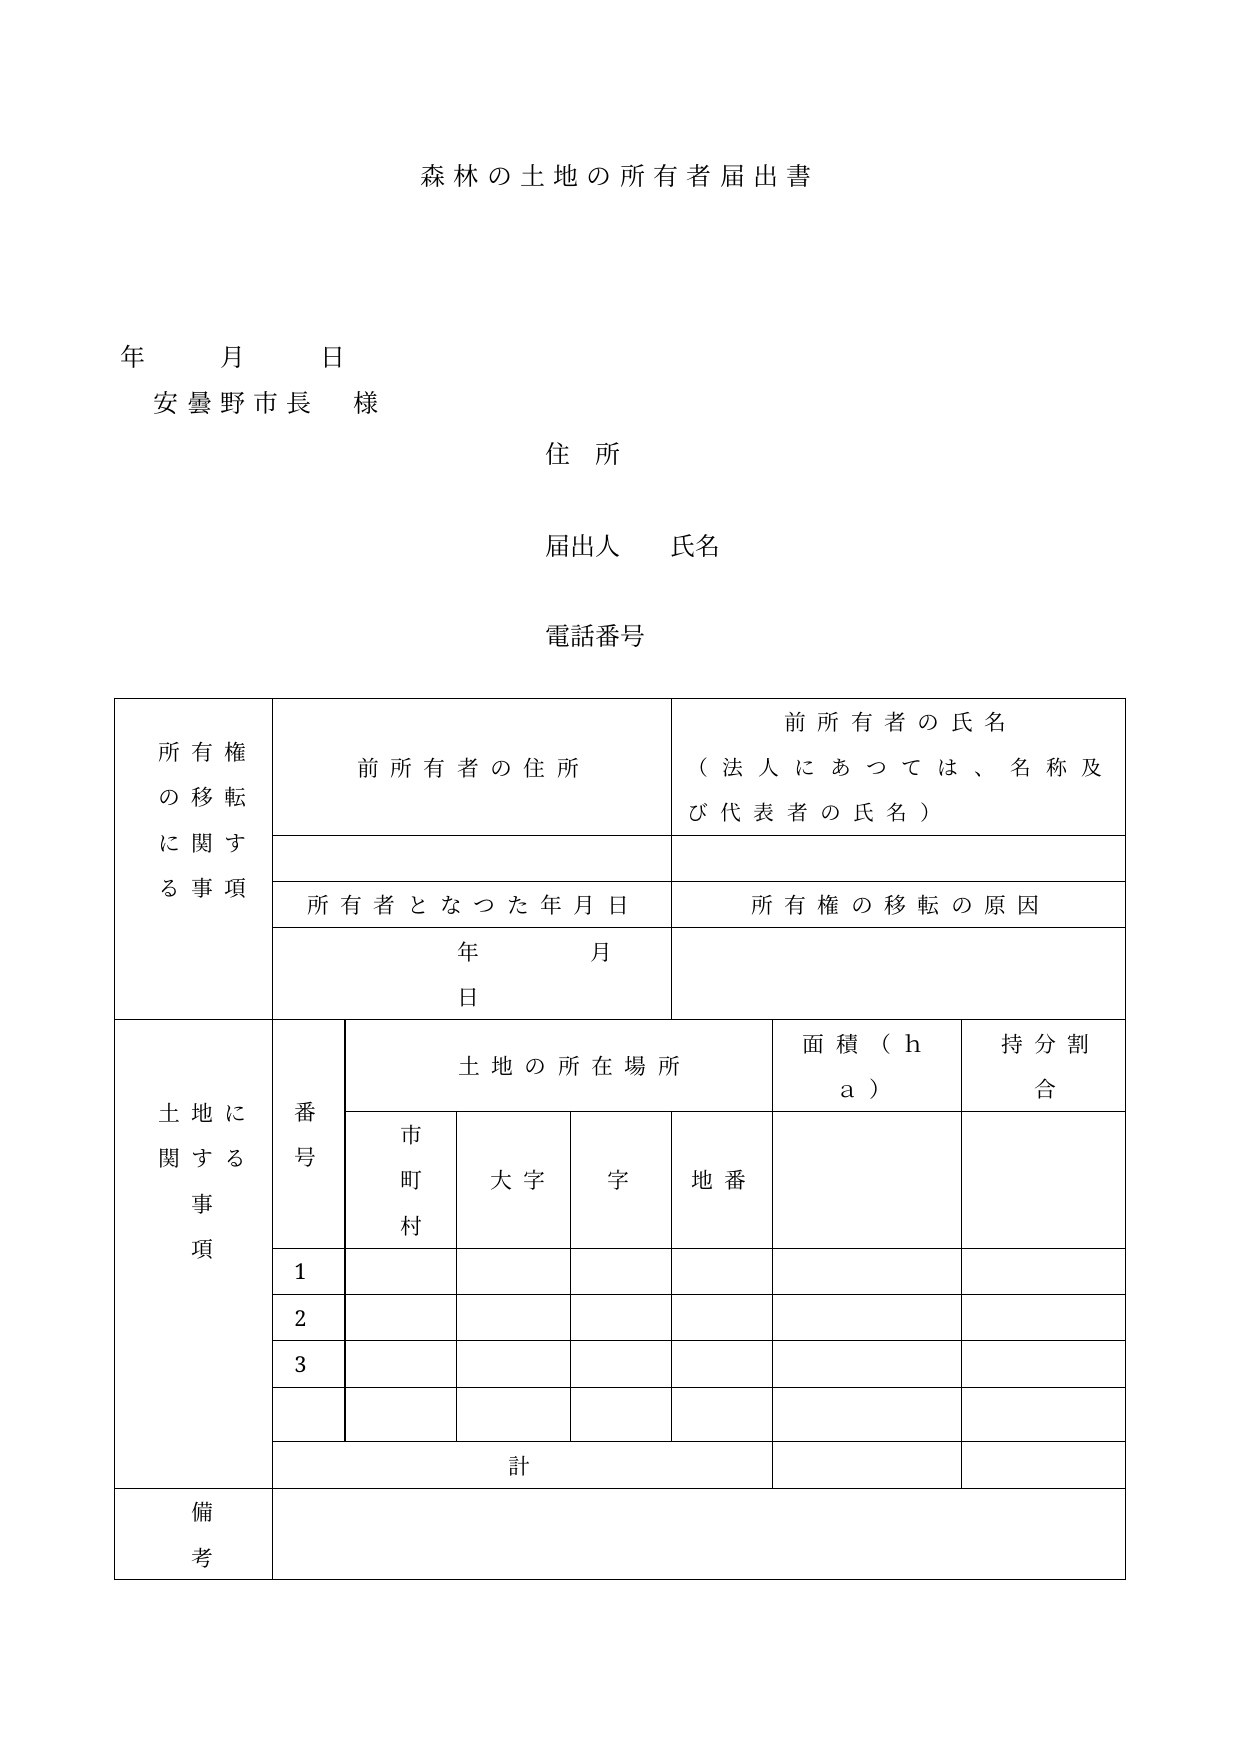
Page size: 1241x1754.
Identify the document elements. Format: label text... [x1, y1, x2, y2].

table_cell [273, 1489, 1125, 1579]
table_cell 年 月 日 [273, 928, 671, 1019]
table_cell [346, 1295, 456, 1340]
table_cell [672, 836, 1125, 881]
table_cell [773, 1442, 961, 1487]
table_cell 市町村 [346, 1112, 456, 1247]
table_cell [457, 1341, 570, 1387]
table_cell 大字 [457, 1112, 570, 1247]
table_cell [346, 1388, 456, 1441]
table_cell [457, 1295, 570, 1340]
table_cell 持分割合 [962, 1020, 1125, 1111]
table_cell 所有権の移転の原因 [672, 882, 1125, 927]
table_cell 1 [273, 1249, 344, 1294]
table_cell 所有者となつた年月日 [273, 882, 671, 927]
table_cell [571, 1295, 671, 1340]
table_cell 2 [273, 1295, 344, 1340]
text 住 所 [120, 434, 1120, 470]
text 安曇野市長 様 [120, 378, 1120, 424]
table_header 所有権の移転に関する事項 [115, 699, 272, 1019]
table_cell [672, 928, 1125, 1019]
table_cell [273, 1388, 344, 1441]
table_cell [962, 1249, 1125, 1294]
table_cell 番号 [273, 1020, 344, 1247]
table_cell [672, 1249, 772, 1294]
table_cell [346, 1249, 456, 1294]
table_cell [672, 1341, 772, 1387]
table_cell 地番 [672, 1112, 772, 1247]
table_header 前所有者の氏名 （法人にあつては、名称及び代表者の氏名） [672, 699, 1125, 834]
table_cell [672, 1388, 772, 1441]
table_cell 字 [571, 1112, 671, 1247]
text 電話番号 [120, 616, 1120, 652]
table_cell [773, 1249, 961, 1294]
table_cell 備 考 [115, 1489, 272, 1579]
table_header 前所有者の住所 [273, 699, 671, 834]
table_cell [773, 1341, 961, 1387]
table_cell 3 [273, 1341, 344, 1387]
table_cell [773, 1295, 961, 1340]
table_cell [571, 1388, 671, 1441]
text 年 月 日 [120, 243, 1120, 378]
table_cell 土地に関する事 項 [115, 1020, 272, 1487]
table_cell [571, 1249, 671, 1294]
table_cell [346, 1341, 456, 1387]
text 届出人 氏名 [120, 536, 1120, 560]
text 森林の土地の所有者届出書 [120, 152, 1120, 197]
table_cell [672, 1295, 772, 1340]
table_cell [457, 1388, 570, 1441]
table_cell [962, 1388, 1125, 1441]
table_cell [457, 1249, 570, 1294]
table_cell 面積（ｈａ） [773, 1020, 961, 1111]
table_cell [962, 1442, 1125, 1487]
table_cell 土地の所在場所 [346, 1020, 772, 1111]
table_cell [962, 1341, 1125, 1387]
table_cell [773, 1388, 961, 1441]
table_cell [962, 1295, 1125, 1340]
table_cell [571, 1341, 671, 1387]
table_cell 計 [273, 1442, 772, 1487]
table_cell [773, 1112, 961, 1247]
table_cell [273, 836, 671, 881]
table_cell [962, 1112, 1125, 1247]
